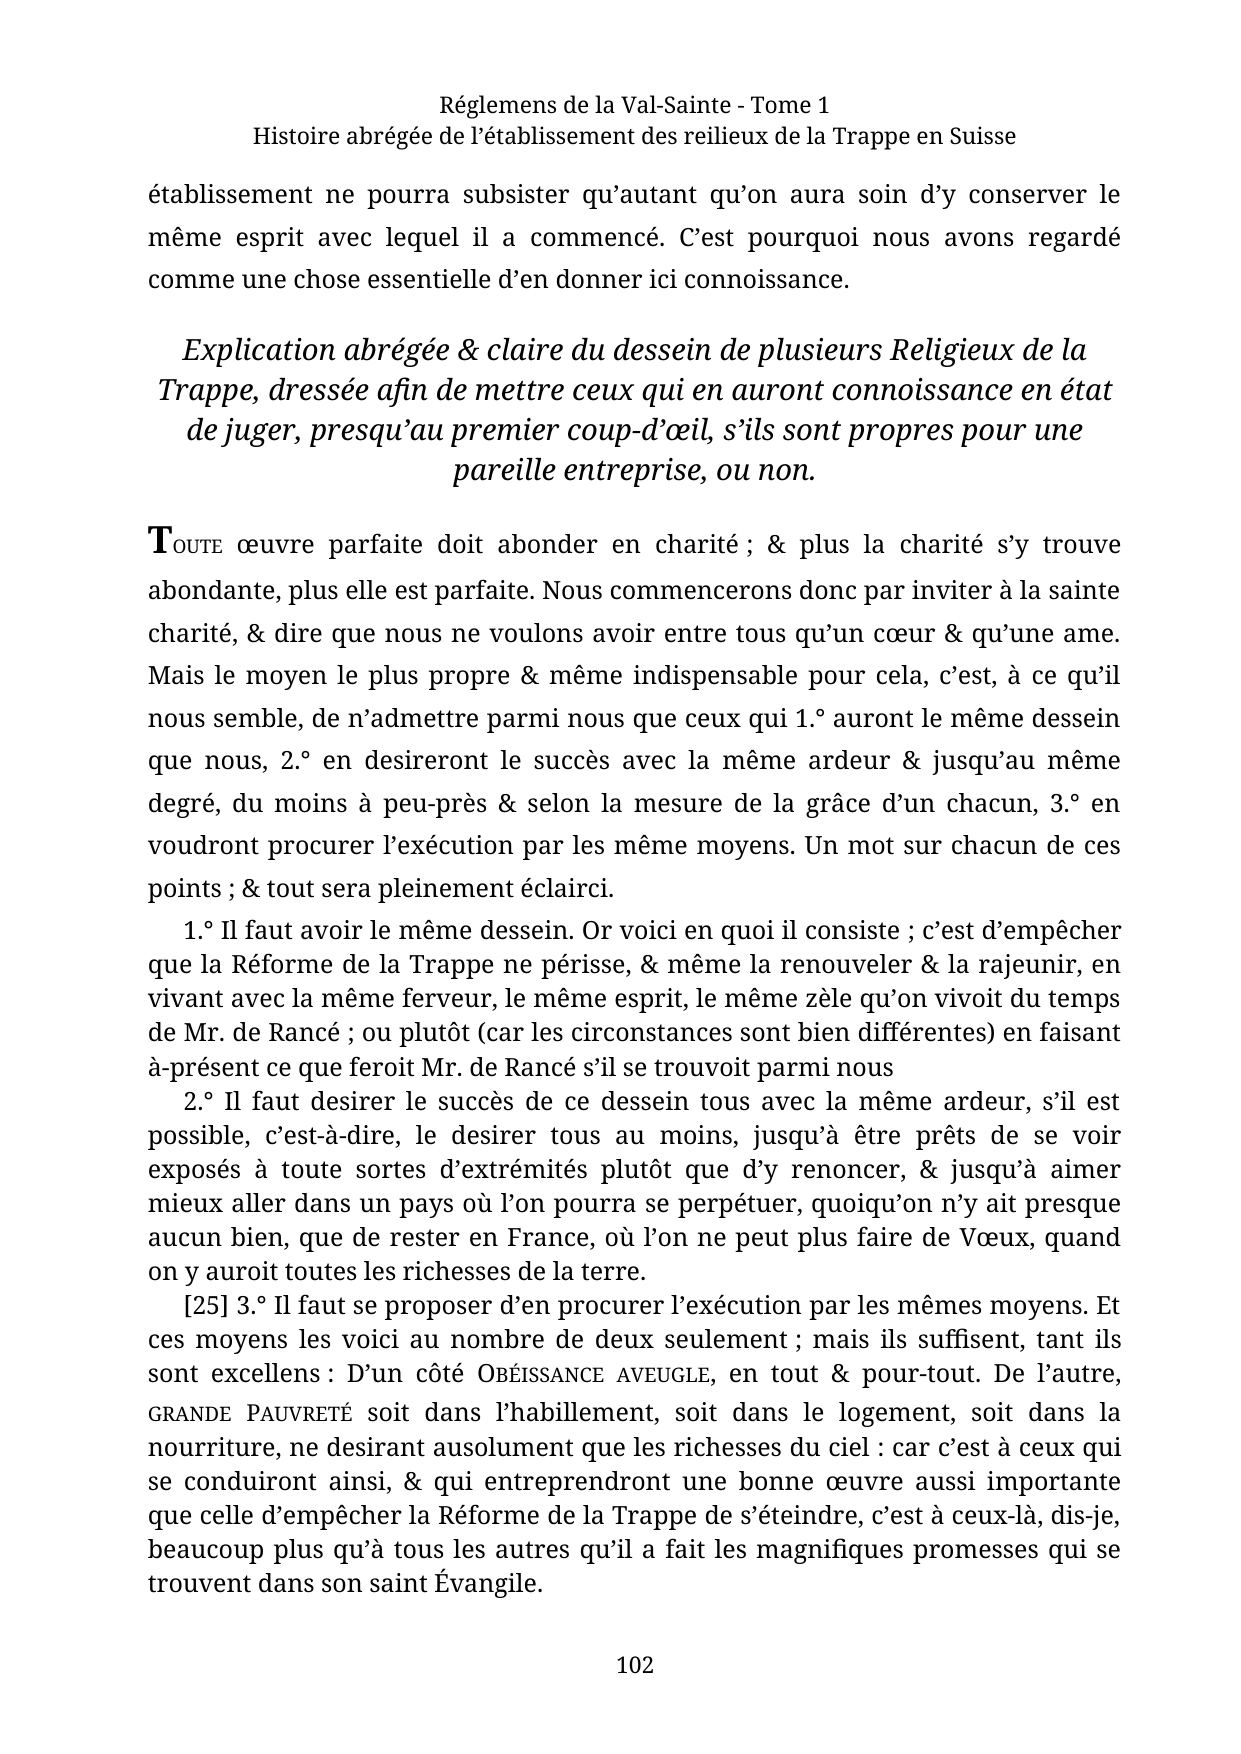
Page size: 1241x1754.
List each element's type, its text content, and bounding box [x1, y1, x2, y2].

text TOUTE œuvre parfaite doit abonder en charité ; & plus la charité s’y trouve abondante, plus elle est parfaite. Nous commencerons donc par inviter à la sainte charité, & dire que nous ne voulons avoir entre tous qu’un cœur & qu’une ame. Mais le moyen le plus propre & même indispensable pour cela, c’est, à ce qu’il nous semble, de n’admettre parmi nous que ceux qui 1.° auront le même dessein que nous, 2.° en desireront le succès avec la même ardeur & jusqu’au même degré, du moins à peu-près & selon la mesure de la grâce d’un chacun, 3.° en voudront procurer l’exécution par les même moyens. Un mot sur chacun de ces points ; & tout sera pleinement éclairci. [148, 513, 1122, 904]
list [25] 3.° Il faut se proposer d’en procurer l’exécution par les mêmes moyens. Et ces moyens les voici au nombre de deux seulement ; mais ils suffisent, tant ils sont excellens : D’un côté Obéissance aveugle, en tout & pour-tout. De l’autre, grande pauvreté soit dans l’habillement, soit dans le logement, soit dans la nourriture, ne desirant ausolument que les richesses du ciel : car c’est à ceux qui se conduiront ainsi, & qui entreprendront une bonne œuvre aussi importante que celle d’empêcher la Réforme de la Trappe de s’éteindre, c’est à ceux-là, dis-je, beaucoup plus qu’à tous les autres qu’il a fait les magnifiques promesses qui se trouvent dans son saint Évangile. [148, 1288, 1122, 1600]
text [148, 177, 1122, 296]
text Explication abrégée & claire du dessein de plusieurs Religieux de la Trappe, dressée afin de mettre ceux qui en auront connoissance en état de juger, presqu’au premier coup-d’œil, s’ils sont propres pour une pareille entreprise, ou non. [148, 330, 1122, 488]
list 2.° Il faut desirer le succès de ce dessein tous avec la même ardeur, s’il est possible, c’est-à-dire, le desirer tous au moins, jusqu’à être prêts de se voir exposés à toute sortes d’extrémités plutôt que d’y renoncer, & jusqu’à aimer mieux aller dans un pays où l’on pourra se perpétuer, quoiqu’on n’y ait presque aucun bien, que de rester en France, où l’on ne peut plus faire de Vœux, quand on y auroit toutes les richesses de la terre. [148, 1083, 1122, 1288]
list 1.° Il faut avoir le même dessein. Or voici en quoi il consiste ; c’est d’empêcher que la Réforme de la Trappe ne périsse, & même la renouveler & la rajeunir, en vivant avec la même ferveur, le même esprit, le même zèle qu’on vivoit du temps de Mr. de Rancé ; ou plutôt (car les circonstances sont bien différentes) en faisant à-présent ce que feroit Mr. de Rancé s’il se trouvoit parmi nous [148, 913, 1122, 1083]
